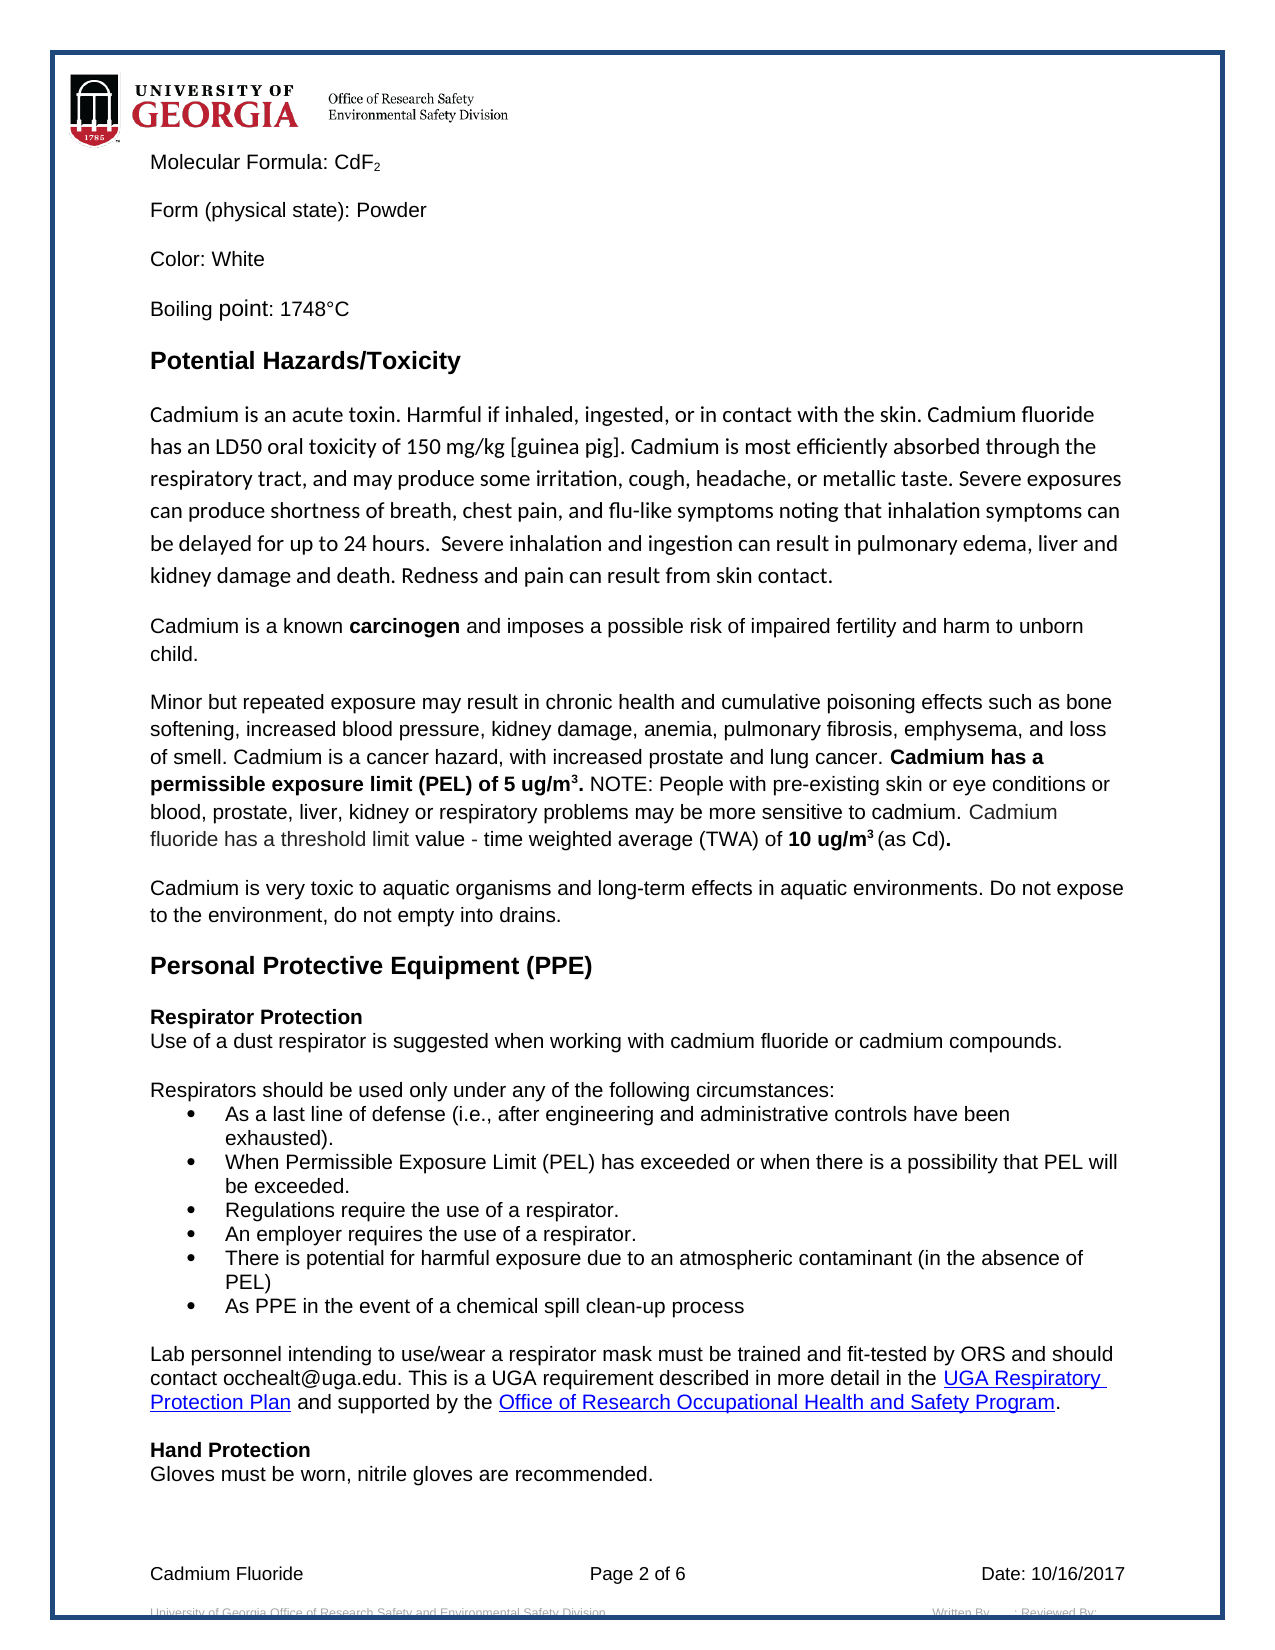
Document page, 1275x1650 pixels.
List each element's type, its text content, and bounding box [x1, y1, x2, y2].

list An employer requires the use of a respirator. [187, 1222, 1125, 1246]
list As PPE in the event of a chemical spill clean-up process [187, 1294, 1125, 1318]
text Hand Protection [150, 1437, 1125, 1461]
text Form (physical state): [150, 198, 1125, 222]
text Personal Protective Equipment (PPE) [150, 951, 1125, 980]
text Boiling point: [150, 295, 1125, 321]
text Potential Hazards/Toxicity [150, 346, 1125, 375]
text Color: [150, 247, 1125, 271]
text Respirators should be used only under any of the following circumstances: [150, 1077, 1125, 1101]
text Molecular Formula: [150, 150, 1125, 174]
text Lab personnel intending to use/wear a respirator mask must be trained and fit-tested by ORS and should contact occhealt@uga.edu. This is a UGA requirement described in more detail in the UGA Respiratory Protection Plan and supported by the Office of Research Occupational Health and Safety Program. [150, 1342, 1125, 1413]
list Regulations require the use of a respirator. [187, 1197, 1125, 1222]
picture [68, 72, 528, 148]
list As a last line of defense (i.e., after engineering and administrative controls have been exhausted). [187, 1101, 1125, 1149]
text Respirator Protection [150, 1005, 1125, 1029]
list There is potential for harmful exposure due to an atmospheric contaminant (in the absence of PEL) [187, 1246, 1125, 1294]
list When Permissible Exposure Limit (PEL) has exceeded or when there is a possibility that PEL will be exceeded. [187, 1149, 1125, 1197]
